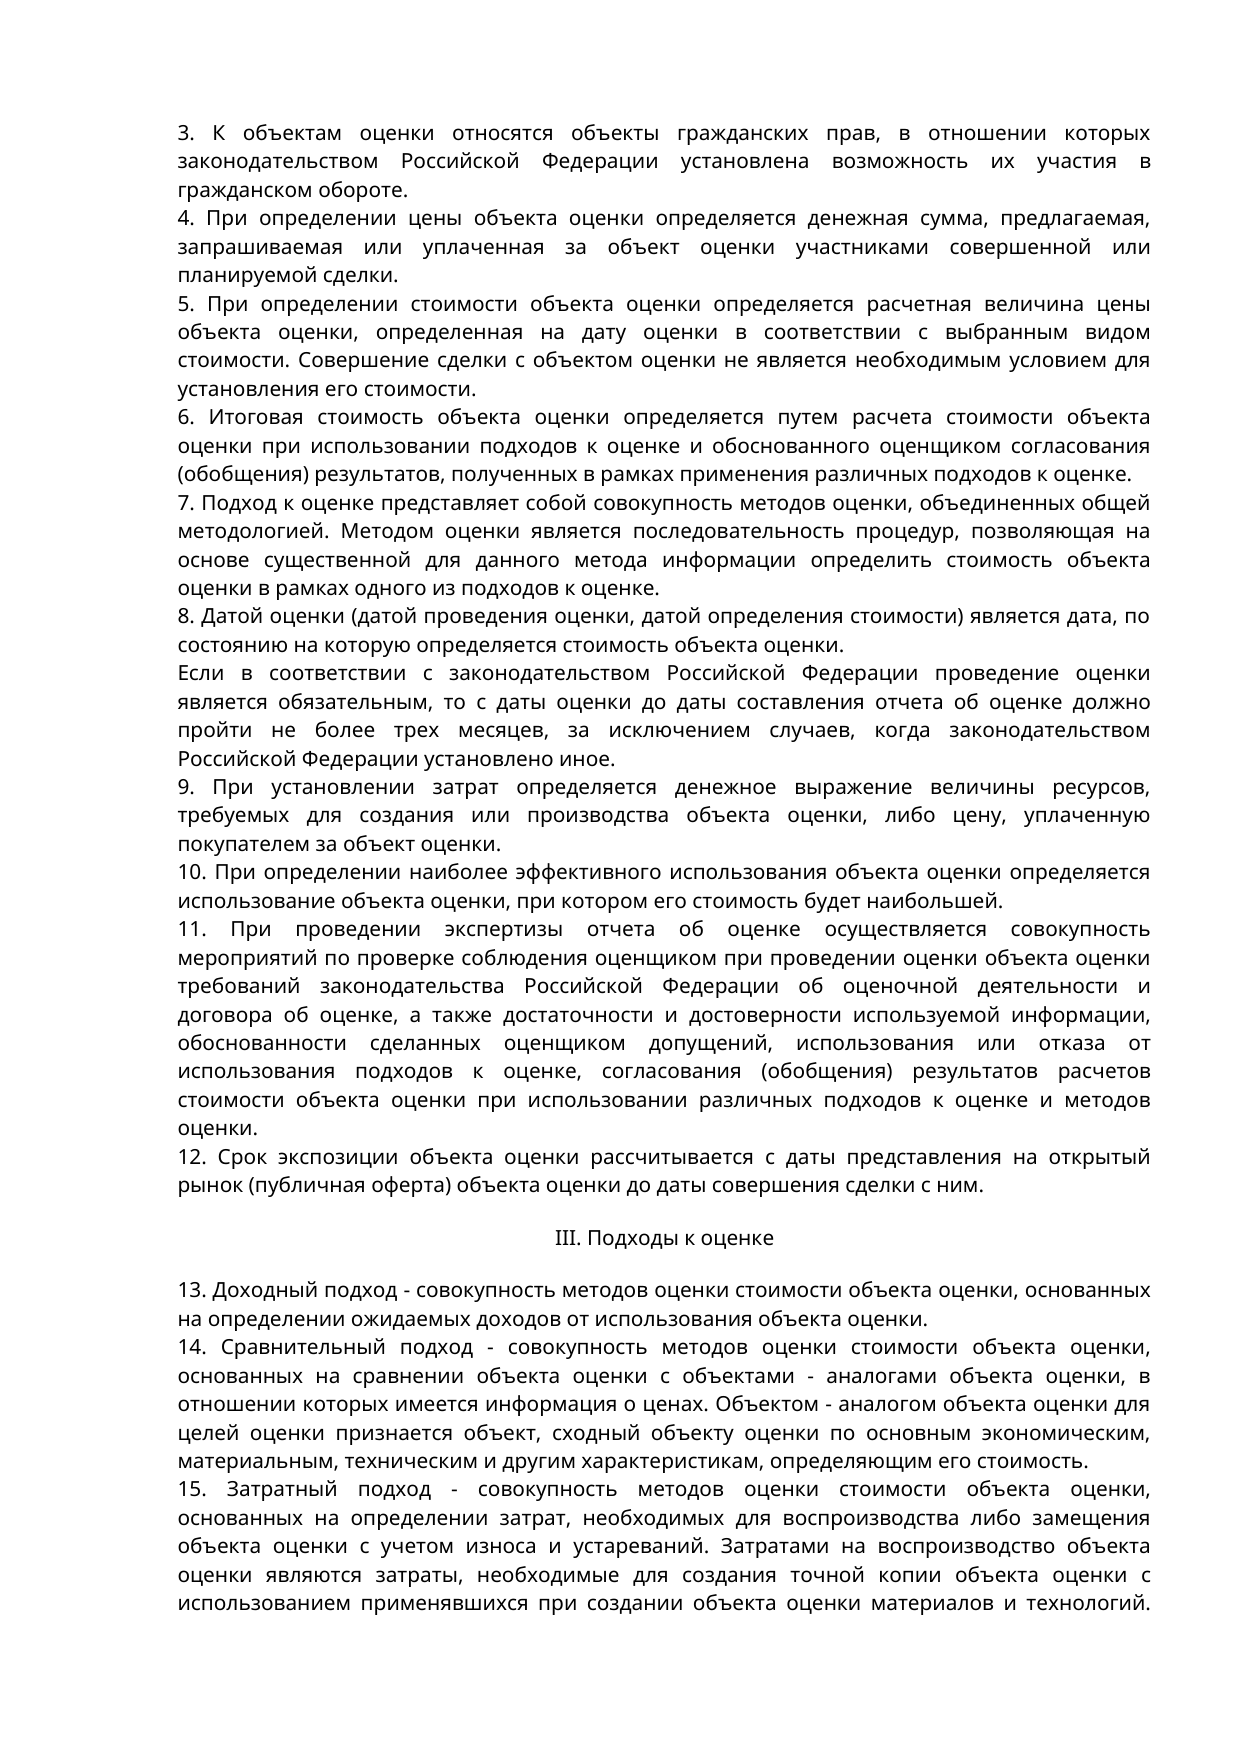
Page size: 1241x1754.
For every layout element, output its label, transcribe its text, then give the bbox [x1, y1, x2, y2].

text 13. Доходный подход - совокупность методов оценки стоимости объекта оценки, основанных на определении ожидаемых доходов от использования объекта оценки. [177, 1276, 1152, 1332]
text 11. При проведении экспертизы отчета об оценке осуществляется совокупность мероприятий по проверке соблюдения оценщиком при проведении оценки объекта оценки требований законодательства Российской Федерации об оценочной деятельности и договора об оценке, а также достаточности и достоверности используемой информации, обоснованности сделанных оценщиком допущений, использования или отказа от использования подходов к оценке, согласования (обобщения) результатов расчетов стоимости объекта оценки при использовании различных подходов к оценке и методов оценки. [177, 914, 1152, 1142]
text 7. Подход к оценке представляет собой совокупность методов оценки, объединенных общей методологией. Методом оценки является последовательность процедур, позволяющая на основе существенной для данного метода информации определить стоимость объекта оценки в рамках одного из подходов к оценке. [177, 488, 1152, 602]
text III. Подходы к оценке [177, 1223, 1152, 1251]
text Если в соответствии с законодательством Российской Федерации проведение оценки является обязательным, то с даты оценки до даты составления отчета об оценке должно пройти не более трех месяцев, за исключением случаев, когда законодательством Российской Федерации установлено иное. [177, 658, 1152, 772]
text 6. Итоговая стоимость объекта оценки определяется путем расчета стоимости объекта оценки при использовании подходов к оценке и обоснованного оценщиком согласования (обобщения) результатов, полученных в рамках применения различных подходов к оценке. [177, 402, 1152, 488]
text 5. При определении стоимости объекта оценки определяется расчетная величина цены объекта оценки, определенная на дату оценки в соответствии с выбранным видом стоимости. Совершение сделки с объектом оценки не является необходимым условием для установления его стоимости. [177, 289, 1152, 402]
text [177, 1474, 1152, 1617]
text 8. Датой оценки (датой проведения оценки, датой определения стоимости) является дата, по состоянию на которую определяется стоимость объекта оценки. [177, 602, 1152, 658]
text 3. К объектам оценки относятся объекты гражданских прав, в отношении которых законодательством Российской Федерации установлена возможность их участия в гражданском обороте. [177, 118, 1152, 203]
text 4. При определении цены объекта оценки определяется денежная сумма, предлагаемая, запрашиваемая или уплаченная за объект оценки участниками совершенной или планируемой сделки. [177, 203, 1152, 289]
text 9. При установлении затрат определяется денежное выражение величины ресурсов, требуемых для создания или производства объекта оценки, либо цену, уплаченную покупателем за объект оценки. [177, 772, 1152, 857]
text 10. При определении наиболее эффективного использования объекта оценки определяется использование объекта оценки, при котором его стоимость будет наибольшей. [177, 857, 1152, 914]
text 14. Сравнительный подход - совокупность методов оценки стоимости объекта оценки, основанных на сравнении объекта оценки с объектами - аналогами объекта оценки, в отношении которых имеется информация о ценах. Объектом - аналогом объекта оценки для целей оценки признается объект, сходный объекту оценки по основным экономическим, материальным, техническим и другим характеристикам, определяющим его стоимость. [177, 1332, 1152, 1474]
text 12. Срок экспозиции объекта оценки рассчитывается с даты представления на открытый рынок (публичная оферта) объекта оценки до даты совершения сделки с ним. [177, 1142, 1152, 1199]
